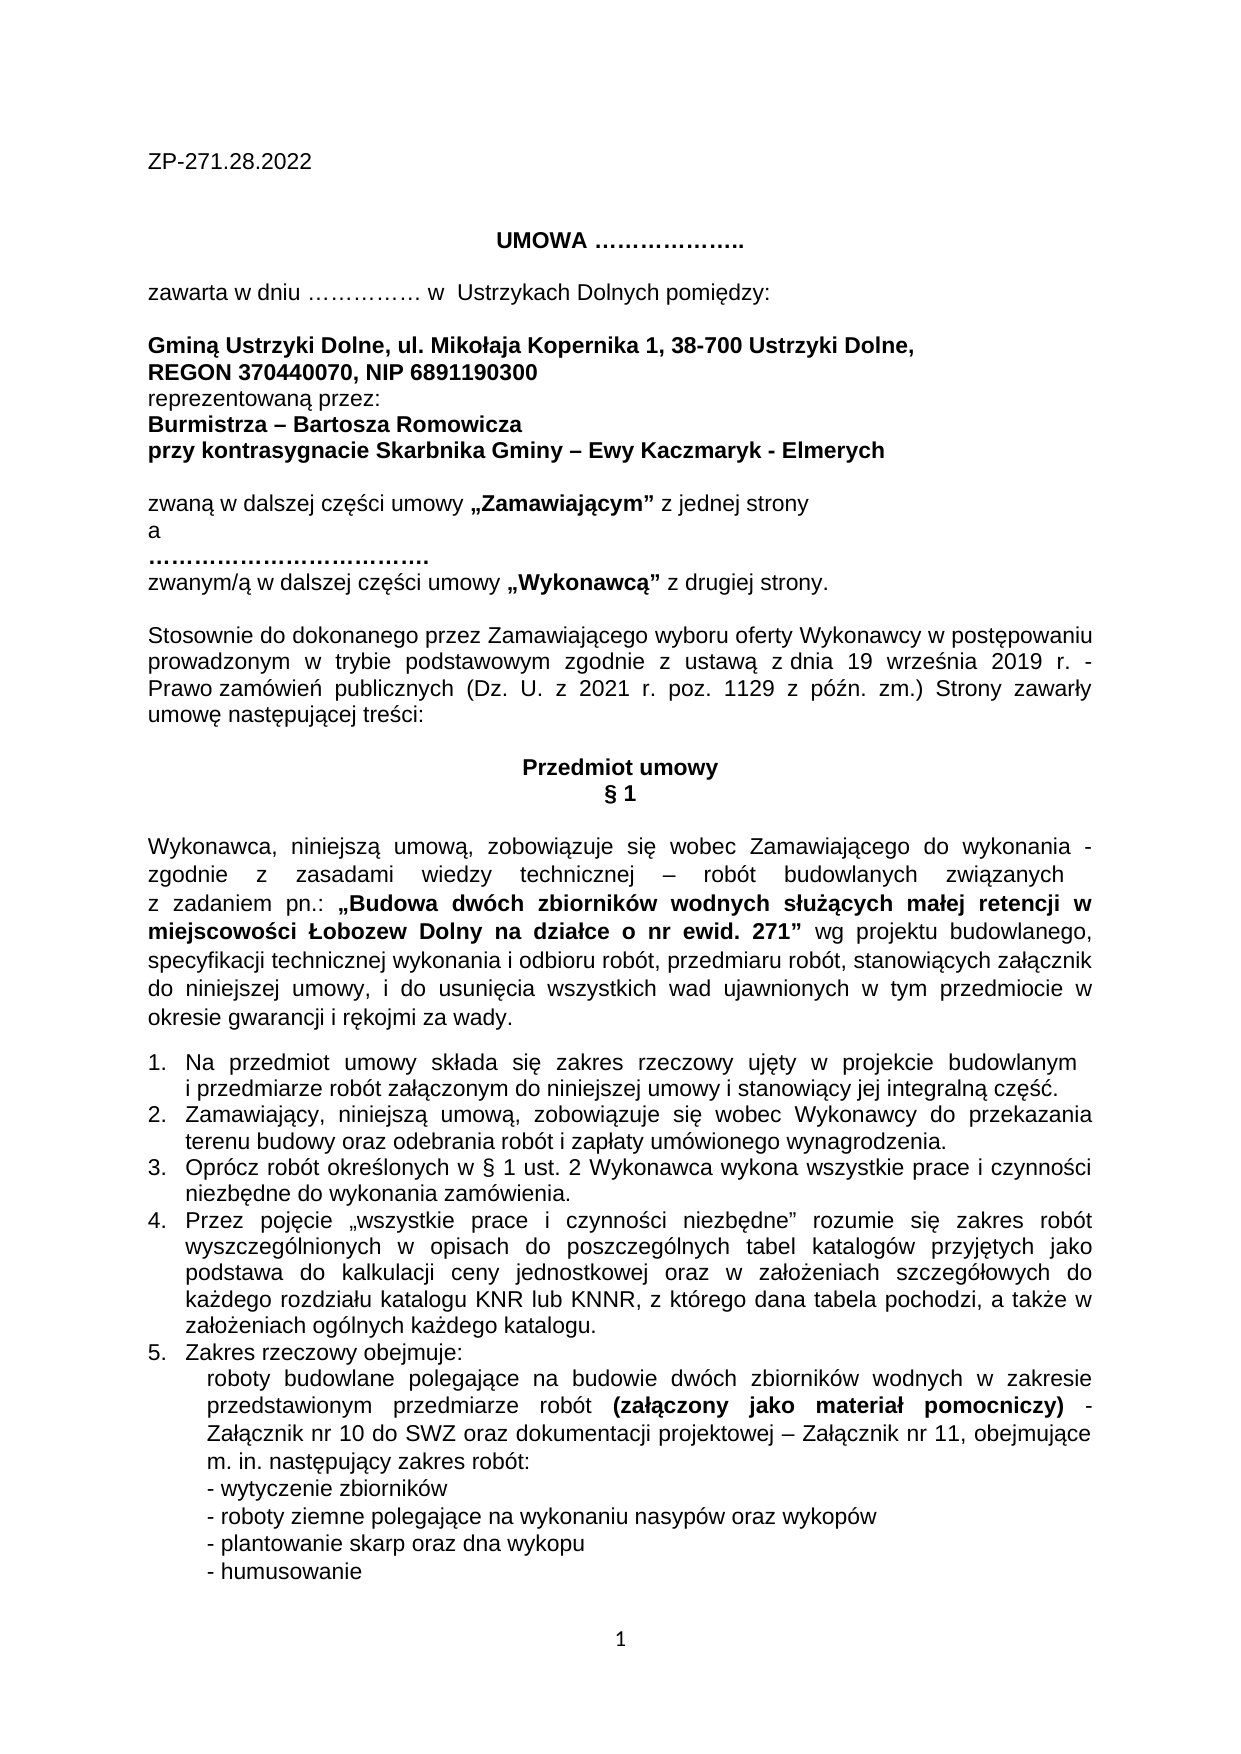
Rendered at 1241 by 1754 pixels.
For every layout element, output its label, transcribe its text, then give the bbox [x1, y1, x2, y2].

text Wykonawca, niniejszą umową, zobowiązuje się wobec Zamawiającego do wykonania - zgodnie z zasadami wiedzy technicznej – robót budowlanych związanych z zadaniem pn.: „Budowa dwóch zbiorników wodnych służących małej retencji w miejscowości Łobozew Dolny na działce o nr ewid. 271” wg projektu budowlanego, specyfikacji technicznej wykonania i odbioru robót, przedmiaru robót, stanowiących załącznik do niniejszej umowy, i do usunięcia wszystkich wad ujawnionych w tym przedmiocie w okresie gwarancji i rękojmi za wady. [148, 833, 1093, 1030]
text ………………………………. [148, 543, 1093, 569]
list roboty budowlane polegające na budowie dwóch zbiorników wodnych w zakresie przedstawionym przedmiarze robót (załączony jako materiał pomocniczy) - Załącznik nr 10 do SWZ oraz dokumentacji projektowej – Załącznik nr 11, obejmujące m. in. następujący zakres robót: [207, 1365, 1093, 1474]
list - humusowanie [207, 1558, 1093, 1584]
text Przedmiot umowy [148, 754, 1093, 780]
text REGON 370440070, NIP 6891190300 [148, 358, 1093, 385]
text UMOWA ……………….. [148, 227, 1093, 253]
list Na przedmiot umowy składa się zakres rzeczowy ujęty w projekcie budowlanym i przedmiarze robót załączonym do niniejszej umowy i stanowiący jej integralną część. [148, 1048, 1093, 1101]
list - roboty ziemne polegające na wykonaniu nasypów oraz wykopów [207, 1503, 1093, 1529]
text przy kontrasygnacie Skarbnika Gminy – Ewy Kaczmaryk - Elmerych [148, 437, 1093, 464]
text zawarta w dniu …………… w Ustrzykach Dolnych pomiędzy: [148, 279, 1093, 306]
text § 1 [148, 780, 1093, 806]
list - wytyczenie zbiorników [207, 1475, 1093, 1502]
list Zakres rzeczowy obejmuje: [148, 1338, 1093, 1365]
text zwanym/ą w dalszej części umowy „Wykonawcą” z drugiej strony. [148, 569, 1093, 596]
list Oprócz robót określonych w § 1 ust. 2 Wykonawca wykona wszystkie prace i czynności niezbędne do wykonania zamówienia. [148, 1154, 1093, 1207]
text zwaną w dalszej części umowy „Zamawiającym” z jednej strony [148, 490, 1093, 517]
text a [148, 517, 1093, 543]
text Stosownie do dokonanego przez Zamawiającego wyboru oferty Wykonawcy w postępowaniu prowadzonym w trybie podstawowym zgodnie z ustawą z dnia 19 września 2019 r. - Prawo zamówień publicznych (Dz. U. z 2021 r. poz. 1129 z późn. zm.) Strony zawarły umowę następującej treści: [148, 622, 1093, 727]
text Burmistrza – Bartosza Romowicza [148, 411, 1093, 437]
list Przez pojęcie „wszystkie prace i czynności niezbędne” rozumie się zakres robót wyszczególnionych w opisach do poszczególnych tabel katalogów przyjętych jako podstawa do kalkulacji ceny jednostkowej oraz w założeniach szczegółowych do każdego rozdziału katalogu KNR lub KNNR, z którego dana tabela pochodzi, a także w założeniach ogólnych każdego katalogu. [148, 1207, 1093, 1338]
text Gminą Ustrzyki Dolne, ul. Mikołaja Kopernika 1, 38-700 Ustrzyki Dolne, [148, 332, 1093, 358]
list Zamawiający, niniejszą umową, zobowiązuje się wobec Wykonawcy do przekazania terenu budowy oraz odebrania robót i zapłaty umówionego wynagrodzenia. [148, 1101, 1093, 1154]
list - plantowanie skarp oraz dna wykopu [207, 1530, 1093, 1557]
text reprezentowaną przez: [148, 385, 1093, 411]
text ZP-271.28.2022 [148, 148, 1093, 174]
